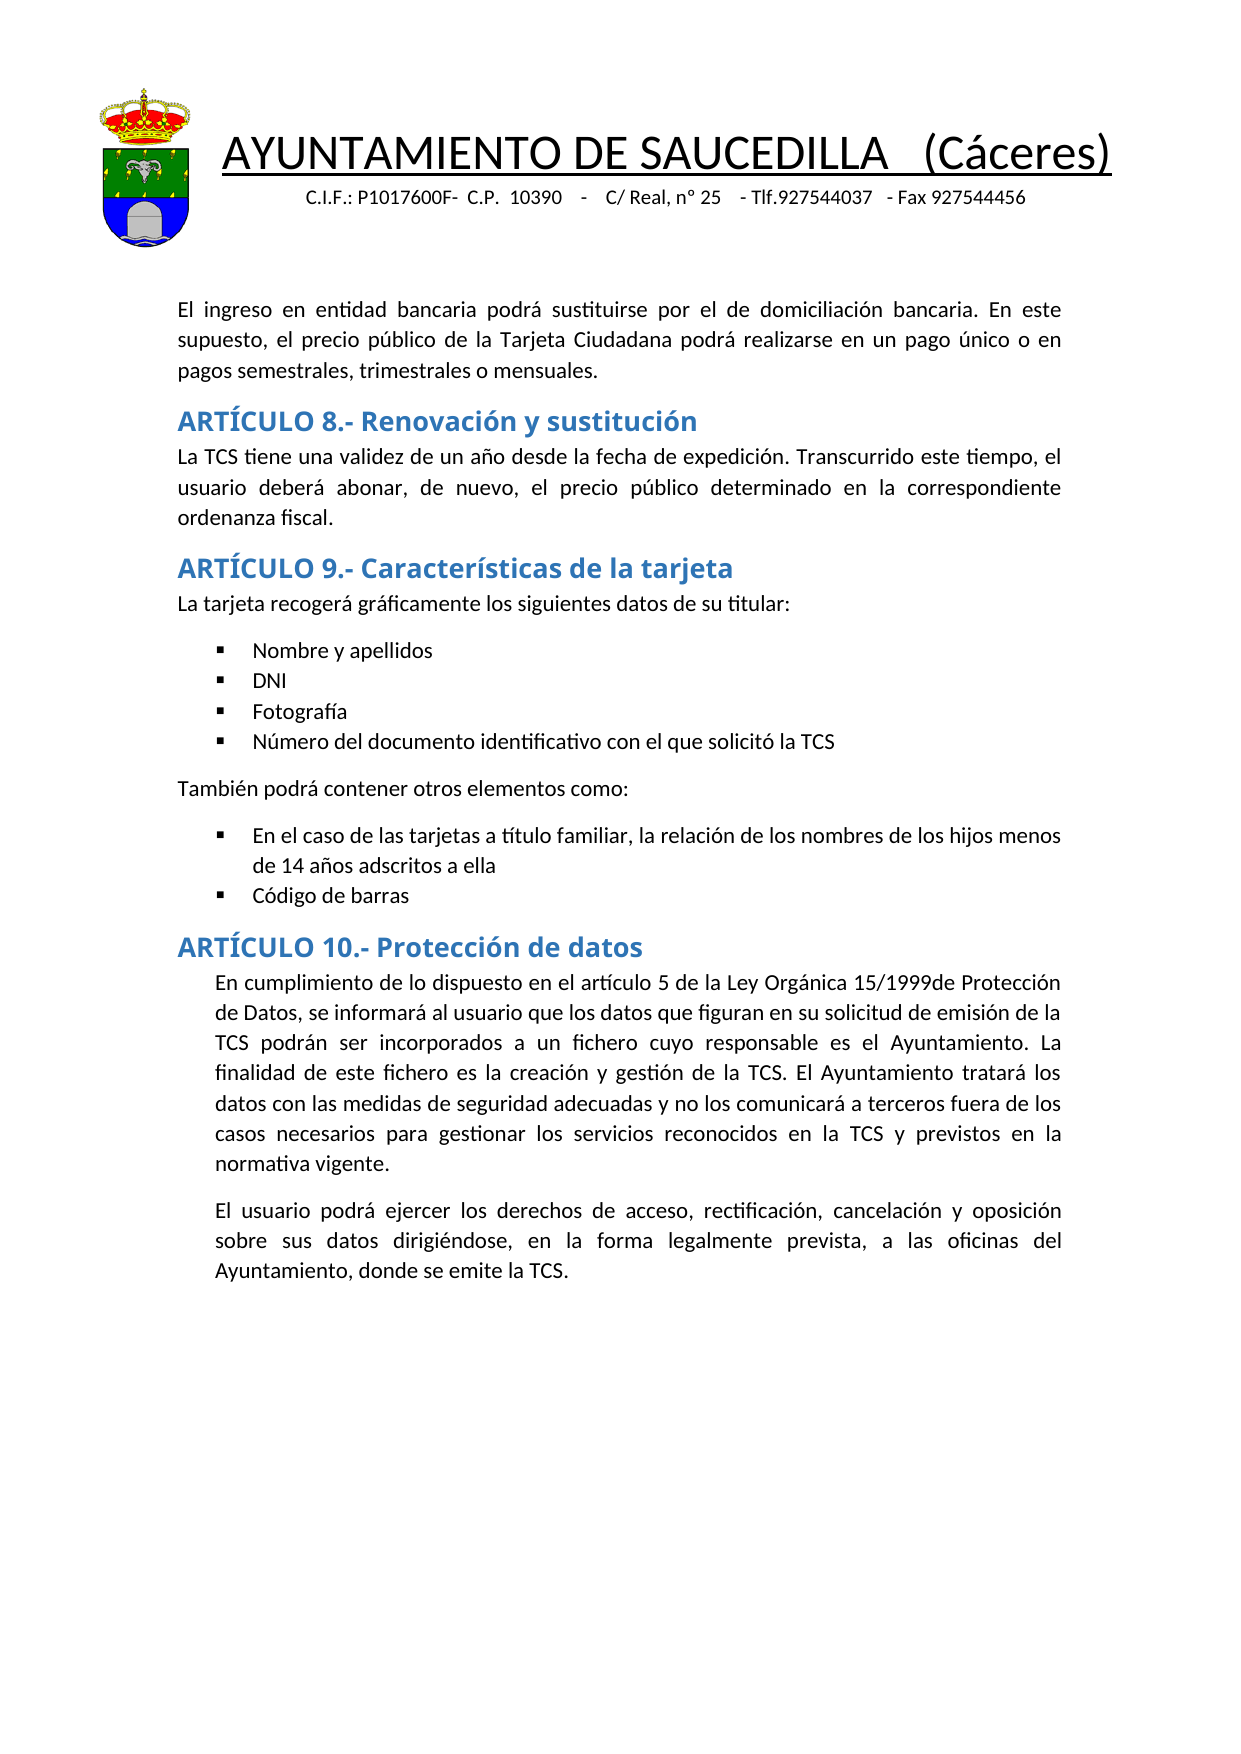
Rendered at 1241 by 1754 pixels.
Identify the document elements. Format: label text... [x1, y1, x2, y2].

list Código de barras [215, 881, 1063, 909]
picture [99, 85, 191, 249]
text La tarjeta recogerá gráficamente los siguientes datos de su titular: [177, 589, 1063, 617]
subtitle ARTÍCULO 8.- Renovación y sustitución [177, 403, 1063, 439]
list En el caso de las tarjetas a título familiar, la relación de los nombres de los hijos menos de 14 años adscritos a ella [215, 821, 1063, 879]
text En cumplimiento de lo dispuesto en el artículo 5 de la Ley Orgánica 15/1999de Protección de Datos, se informará al usuario que los datos que figuran en su solicitud de emisión de la TCS podrán ser incorporados a un fichero cuyo responsable es el Ayuntamiento. La finalidad de este fichero es la creación y gestión de la TCS. El Ayuntamiento tratará los datos con las medidas de seguridad adecuadas y no los comunicará a terceros fuera de los casos necesarios para gestionar los servicios reconocidos en la TCS y previstos en la normativa vigente. [215, 968, 1063, 1177]
subtitle ARTÍCULO 10.- Protección de datos [177, 928, 1063, 965]
subtitle ARTÍCULO 9.- Características de la tarjeta [177, 550, 1063, 587]
list Nombre y apellidos [215, 636, 1063, 664]
list Fotografía [215, 697, 1063, 725]
list DNI [215, 667, 1063, 694]
text La TCS tiene una validez de un año desde la fecha de expedición. Transcurrido este tiempo, el usuario deberá abonar, de nuevo, el precio público determinado en la correspondiente ordenanza fiscal. [177, 442, 1063, 531]
text El usuario podrá ejercer los derechos de acceso, rectificación, cancelación y oposición sobre sus datos dirigiéndose, en la forma legalmente prevista, a las oficinas del Ayuntamiento, donde se emite la TCS. [215, 1196, 1063, 1284]
text El ingreso en entidad bancaria podrá sustituirse por el de domiciliación bancaria. En este supuesto, el precio público de la Tarjeta Ciudadana podrá realizarse en un pago único o en pagos semestrales, trimestrales o mensuales. [177, 295, 1063, 384]
list Número del documento identificativo con el que solicitó la TCS [215, 727, 1063, 755]
text También podrá contener otros elementos como: [177, 774, 1063, 802]
